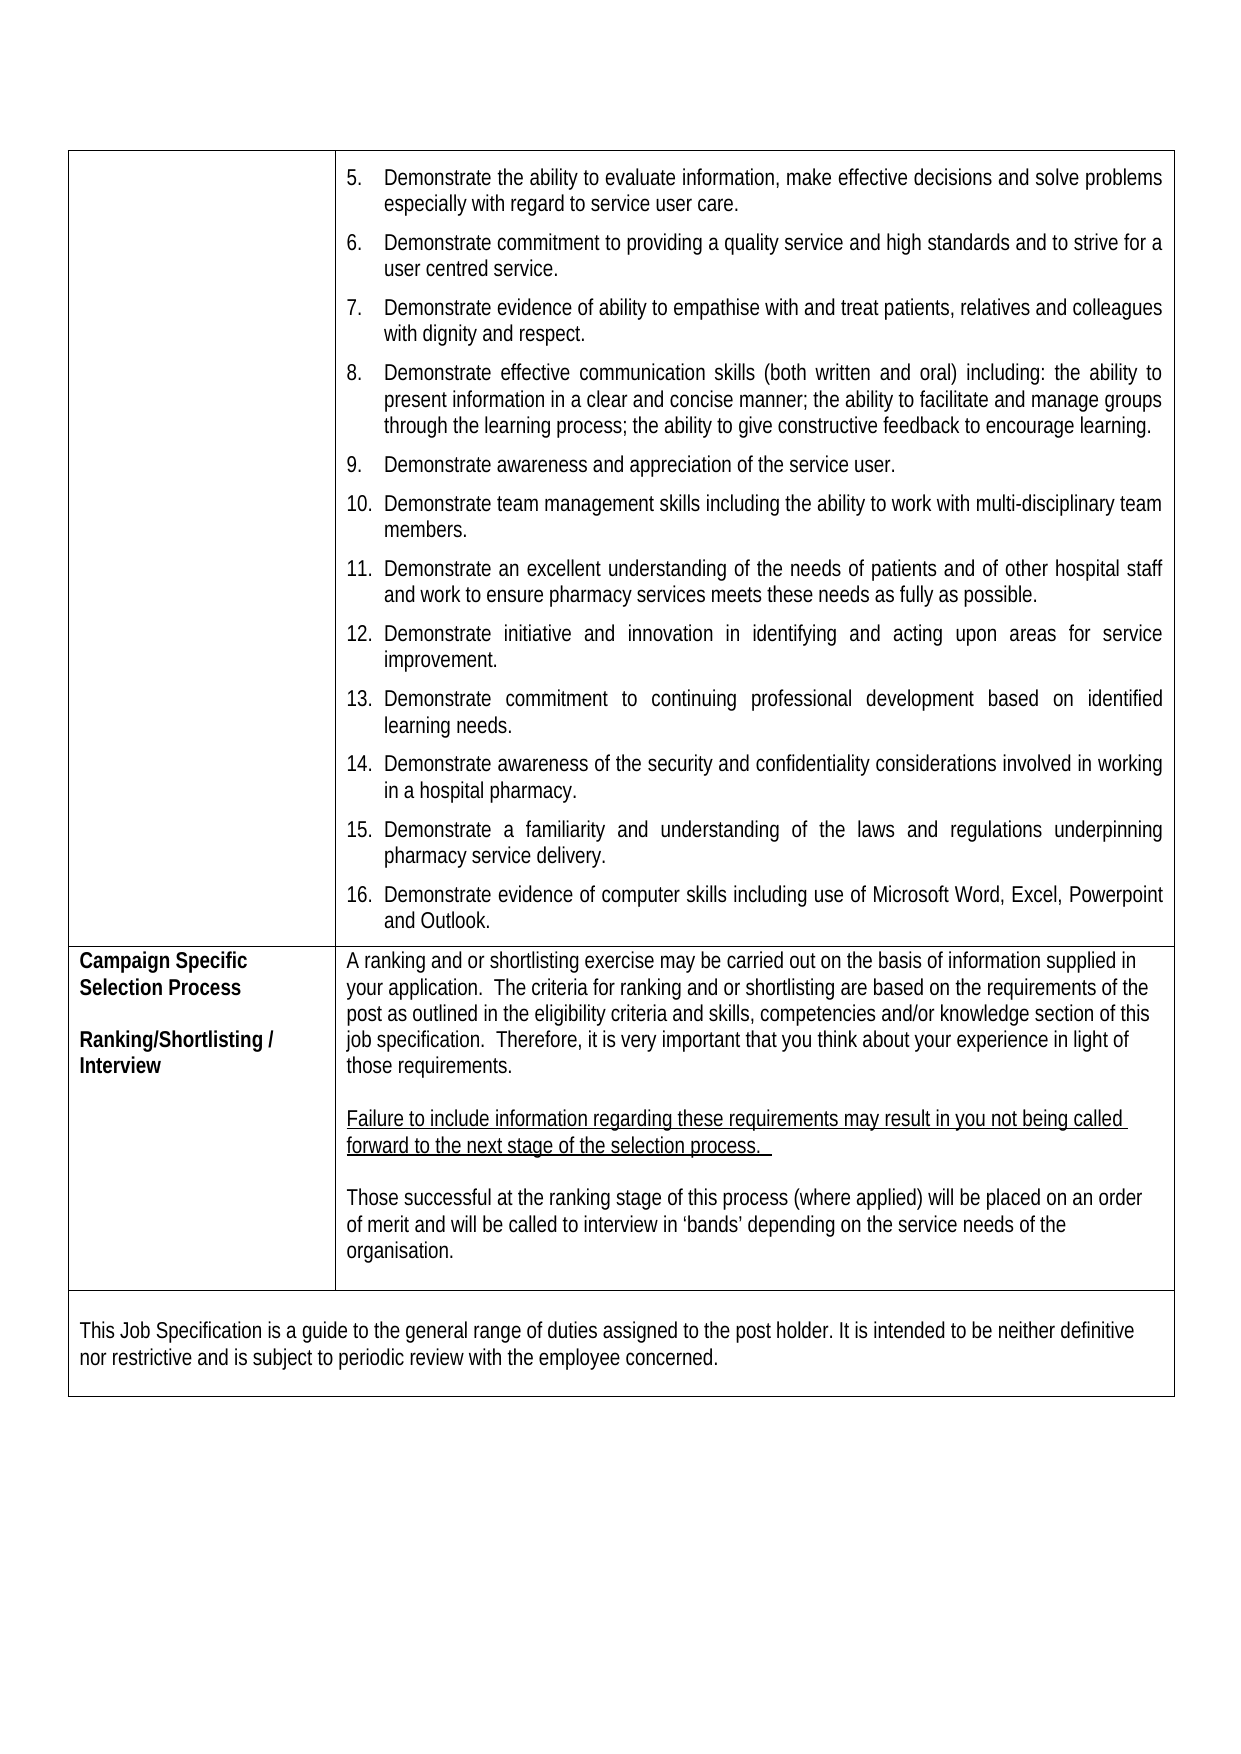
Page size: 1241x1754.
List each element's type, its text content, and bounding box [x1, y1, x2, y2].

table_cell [336, 151, 1174, 946]
table_cell Campaign Specific Selection Process Ranking/Shortlisting / Interview [69, 947, 335, 1290]
table_cell This Job Specification is a guide to the general range of duties assigned to the post holder. It is intended to be neither definitive nor restrictive and is subject to periodic review with the employee concerned. [69, 1291, 1174, 1396]
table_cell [69, 151, 335, 946]
table_cell A ranking and or shortlisting exercise may be carried out on the basis of information supplied in your application. The criteria for ranking and or shortlisting are based on the requirements of the post as outlined in the eligibility criteria and skills, competencies and/or knowledge section of this job specification. Therefore, it is very important that you think about your experience in light of those requirements. Failure to include information regarding these requirements may result in you not being called forward to the next stage of the selection process. Those successful at the ranking stage of this process (where applied) will be placed on an order of merit and will be called to interview in ‘bands’ depending on the service needs of the organisation. [336, 947, 1174, 1290]
